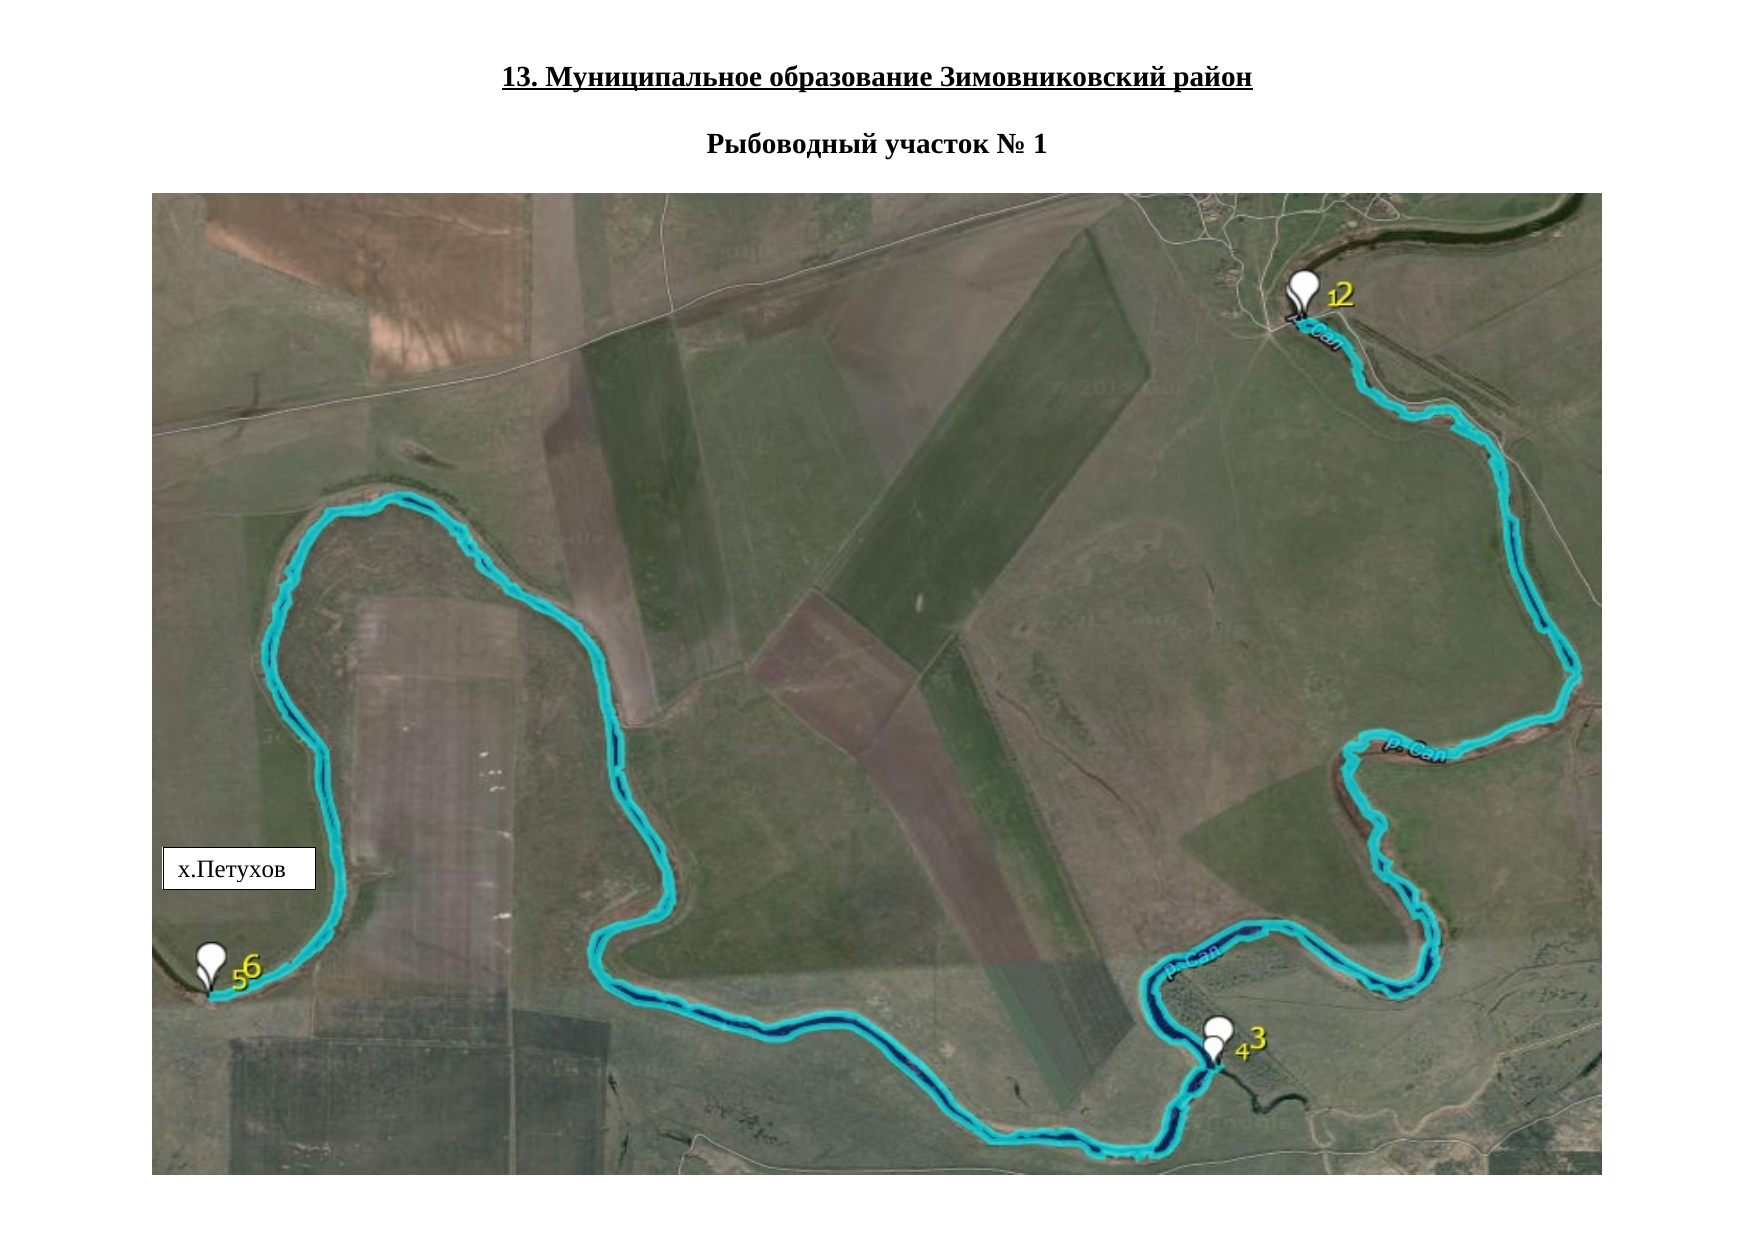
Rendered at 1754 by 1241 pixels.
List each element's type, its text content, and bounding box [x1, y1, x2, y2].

text Рыбоводный участок № 1 [59, 126, 1695, 160]
text 13. Муниципальное образование Зимовниковский район [59, 59, 1695, 93]
picture [152, 193, 1602, 1175]
